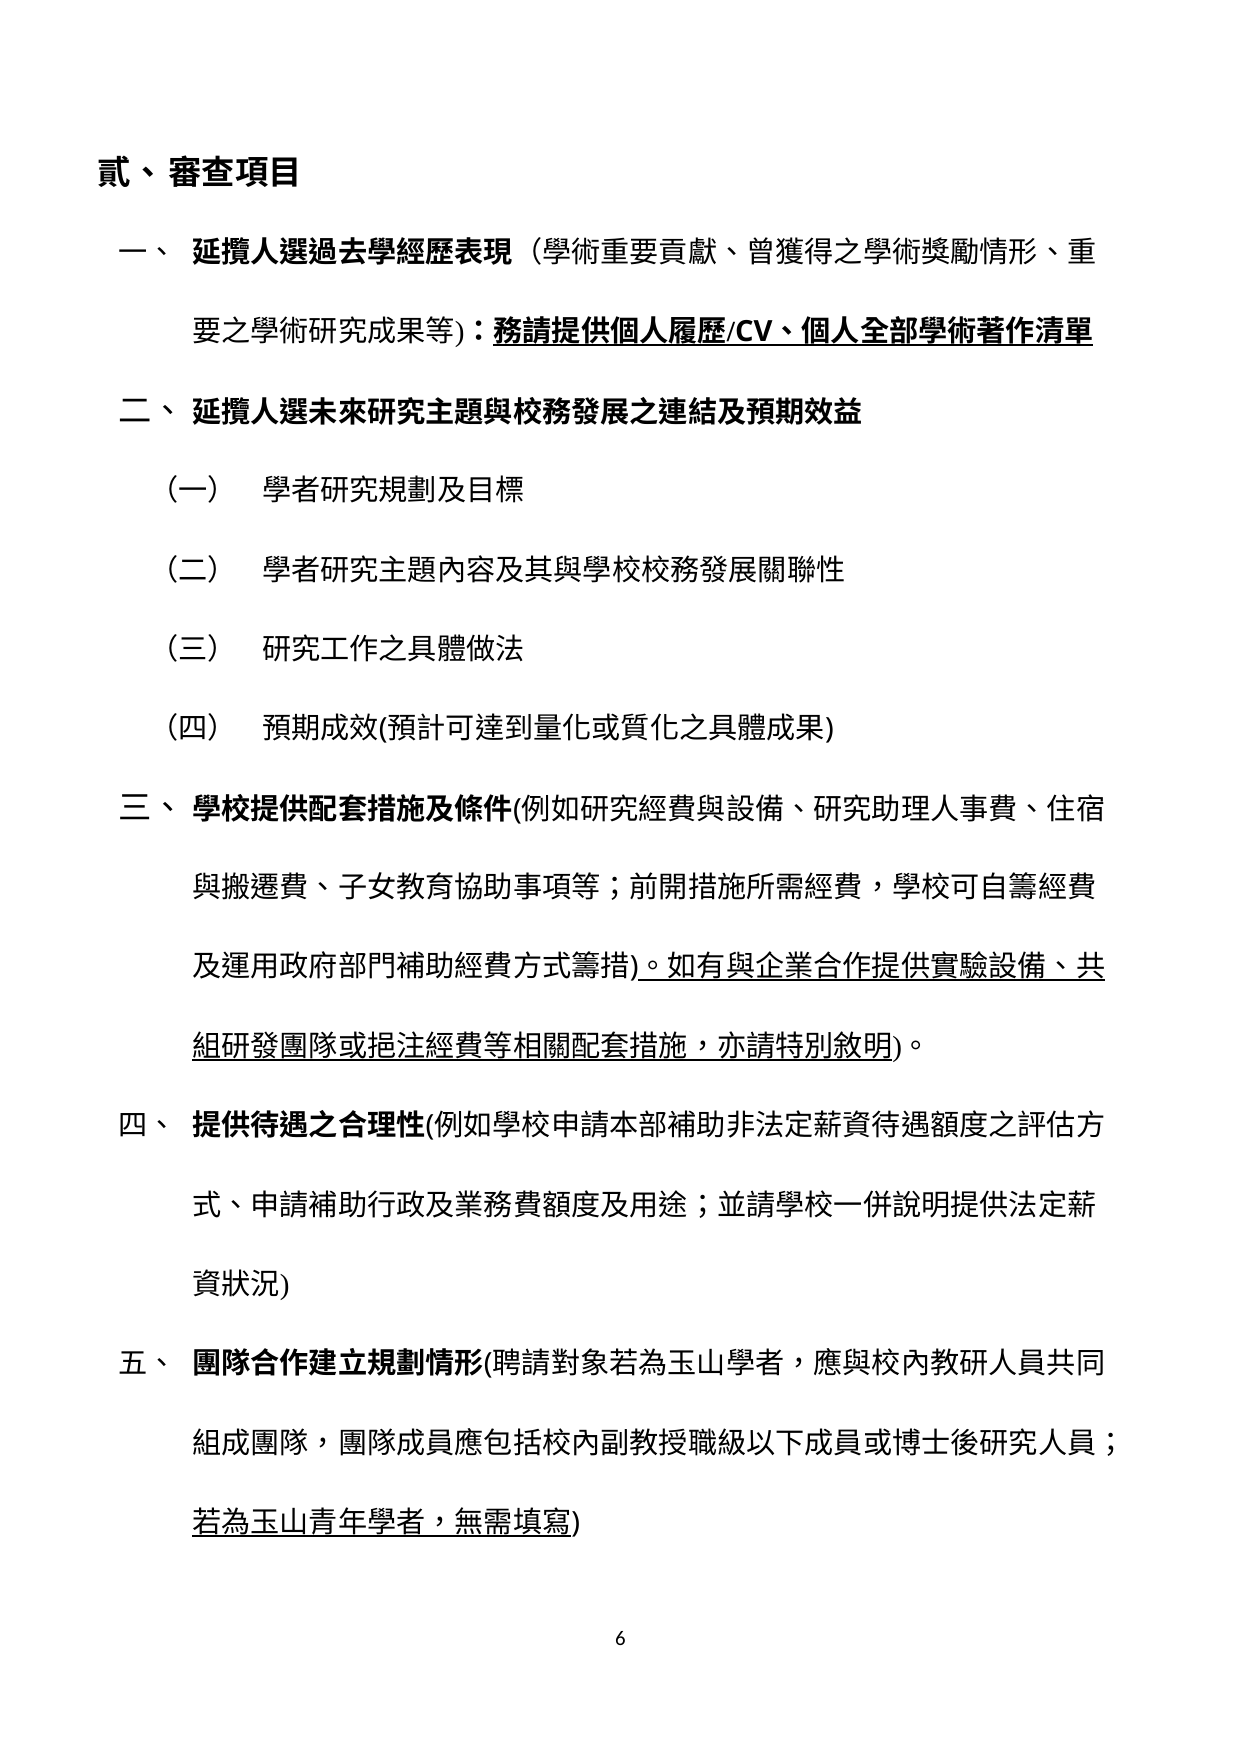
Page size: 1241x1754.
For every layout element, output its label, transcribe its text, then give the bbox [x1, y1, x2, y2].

list 提供待遇之合理性(例如學校申請本部補助非法定薪資待遇額度之評估方式、申請補助行政及業務費額度及用途；並請學校一併說明提供法定薪資狀況) [118, 1083, 1122, 1321]
list 學者研究規劃及目標 [149, 448, 1122, 527]
list 研究工作之具體做法 [149, 607, 1122, 686]
list 審查項目 [98, 131, 1122, 210]
list 預期成效(預計可達到量化或質化之具體成果) [149, 686, 1122, 766]
list 延攬人選未來研究主題與校務發展之連結及預期效益 [118, 369, 1122, 448]
list 學校提供配套措施及條件(例如研究經費與設備、研究助理人事費、住宿與搬遷費、子女教育協助事項等；前開措施所需經費，學校可自籌經費及運用政府部門補助經費方式籌措)。如有與企業合作提供實驗設備、共組研發團隊或挹注經費等相關配套措施，亦請特別敘明)。 [118, 766, 1122, 1083]
list 團隊合作建立規劃情形(聘請對象若為玉山學者，應與校內教研人員共同組成團隊，團隊成員應包括校內副教授職級以下成員或博士後研究人員；若為玉山青年學者，無需填寫) [118, 1321, 1122, 1559]
list 延攬人選過去學經歷表現（學術重要貢獻、曾獲得之學術獎勵情形、重要之學術研究成果等)：務請提供個人履歷/CV、個人全部學術著作清單 [118, 210, 1122, 369]
list 學者研究主題內容及其與學校校務發展關聯性 [149, 527, 1122, 607]
